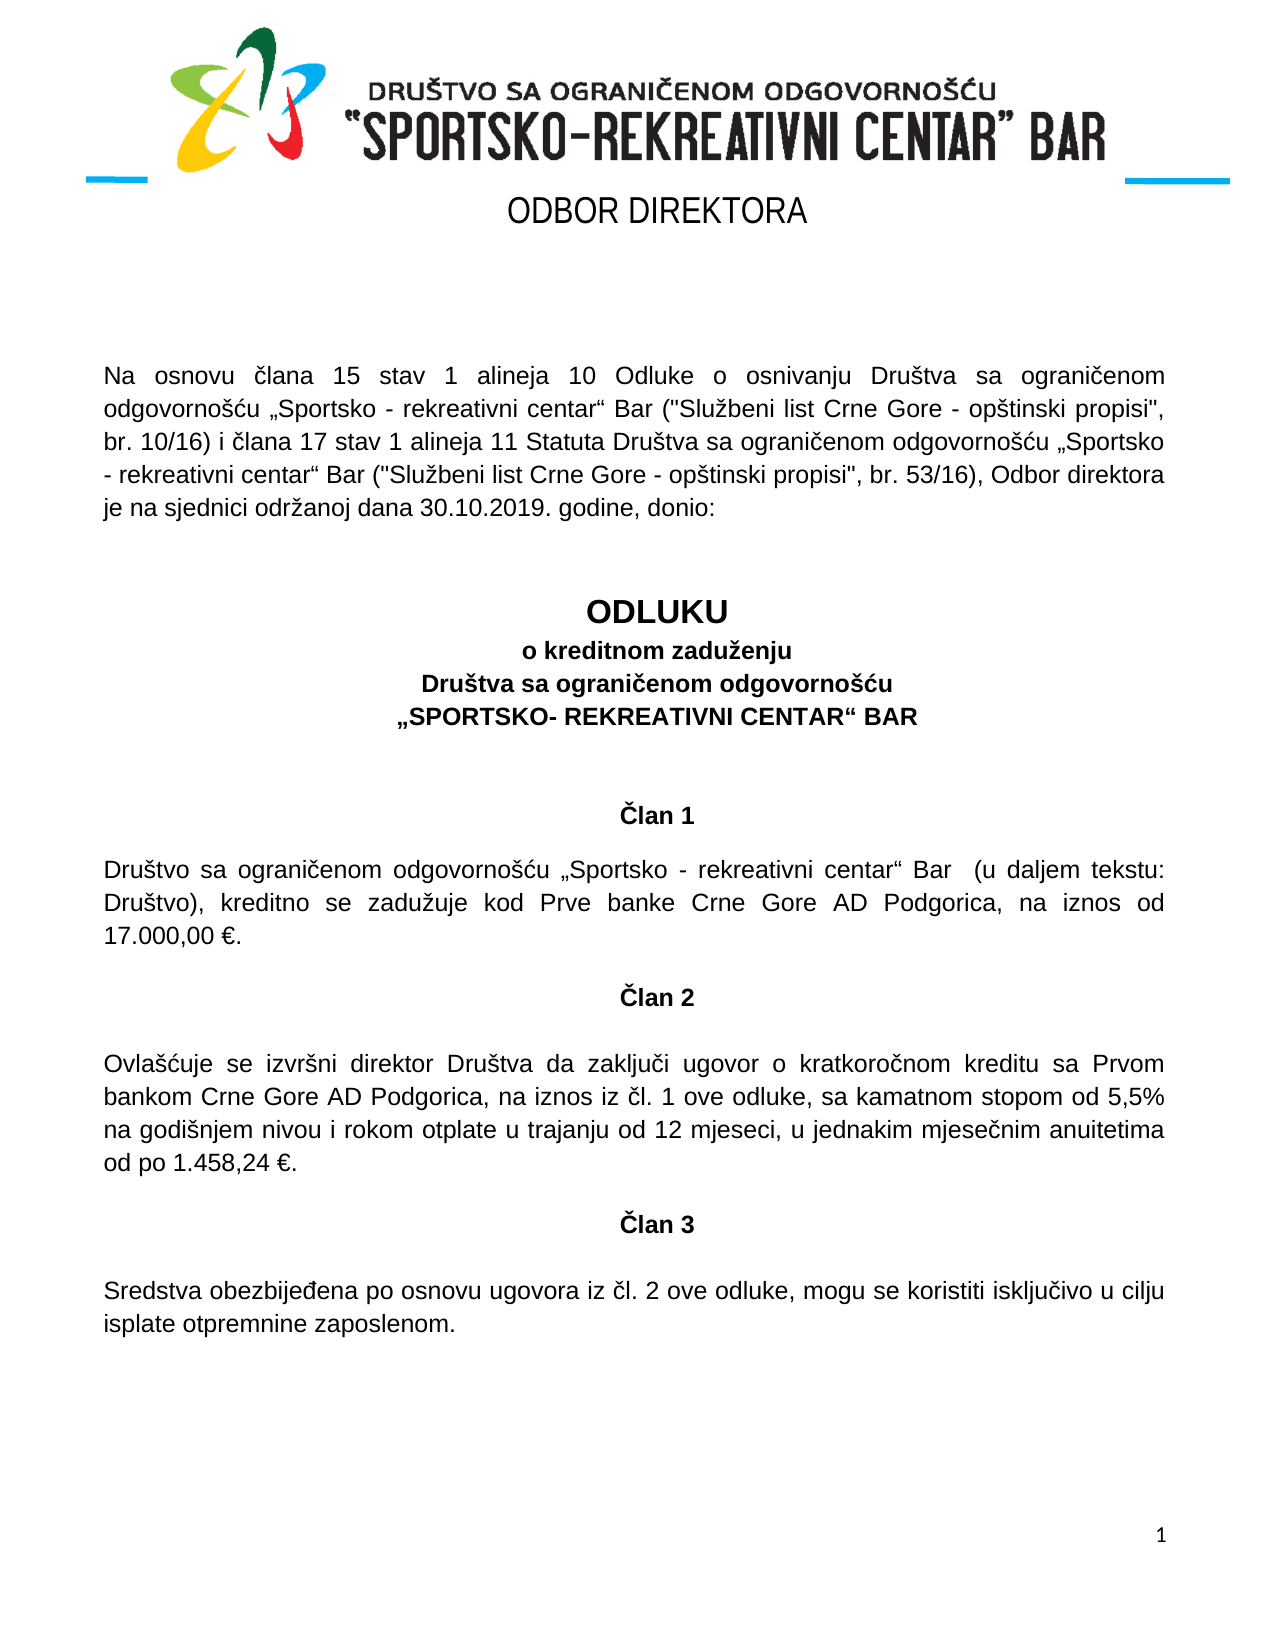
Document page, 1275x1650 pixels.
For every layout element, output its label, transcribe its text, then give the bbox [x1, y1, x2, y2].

text Sredstva obezbijeđena po osnovu ugovora iz čl. 2 ove odluke, mogu se koristiti isključivo u cilju isplate otpremnine zaposlenom. [103, 1276, 1167, 1338]
text Na osnovu člana 15 stav 1 alineja 10 Odluke o osnivanju Društva sa ograničenom odgovornošću „Sportsko - rekreativni centar“ Bar ("Službeni list Crne Gore - opštinski propisi", br. 10/16) i člana 17 stav 1 alineja 11 Statuta Društva sa ograničenom odgovornošću „Sportsko - rekreativni centar“ Bar ("Službeni list Crne Gore - opštinski propisi", br. 53/16), Odbor direktora je na sjednici održanoj dana 30.10.2019. godine, donio: [103, 361, 1167, 522]
text Ovlašćuje se izvršni direktor Društva da zaključi ugovor o kratkoročnom kreditu sa Prvom bankom Crne Gore AD Podgorica, na iznos iz čl. 1 ove odluke, sa kamatnom stopom od 5,5% na godišnjem nivou i rokom otplate u trajanju od 12 mjeseci, u jednakim mjesečnim anuitetima od po 1.458,24 €. [103, 1049, 1167, 1177]
text „SPORTSKO- REKREATIVNI CENTAR“ BAR [148, 702, 1167, 731]
text Član 2 [148, 983, 1167, 1012]
text Član 1 [148, 801, 1167, 830]
text Društva sa ograničenom odgovornošću [148, 669, 1167, 698]
text Član 3 [148, 1210, 1167, 1238]
text ODBOR DIREKTORA [148, 188, 1167, 231]
text o kreditnom zaduženju [148, 636, 1167, 665]
text Društvo sa ograničenom odgovornošću „Sportsko - rekreativni centar“ Bar (u daljem tekstu: Društvo), kreditno se zadužuje kod Prve banke Crne Gore AD Podgorica, na iznos od 17.000,00 €. [103, 855, 1167, 950]
text ODLUKU [148, 592, 1167, 630]
